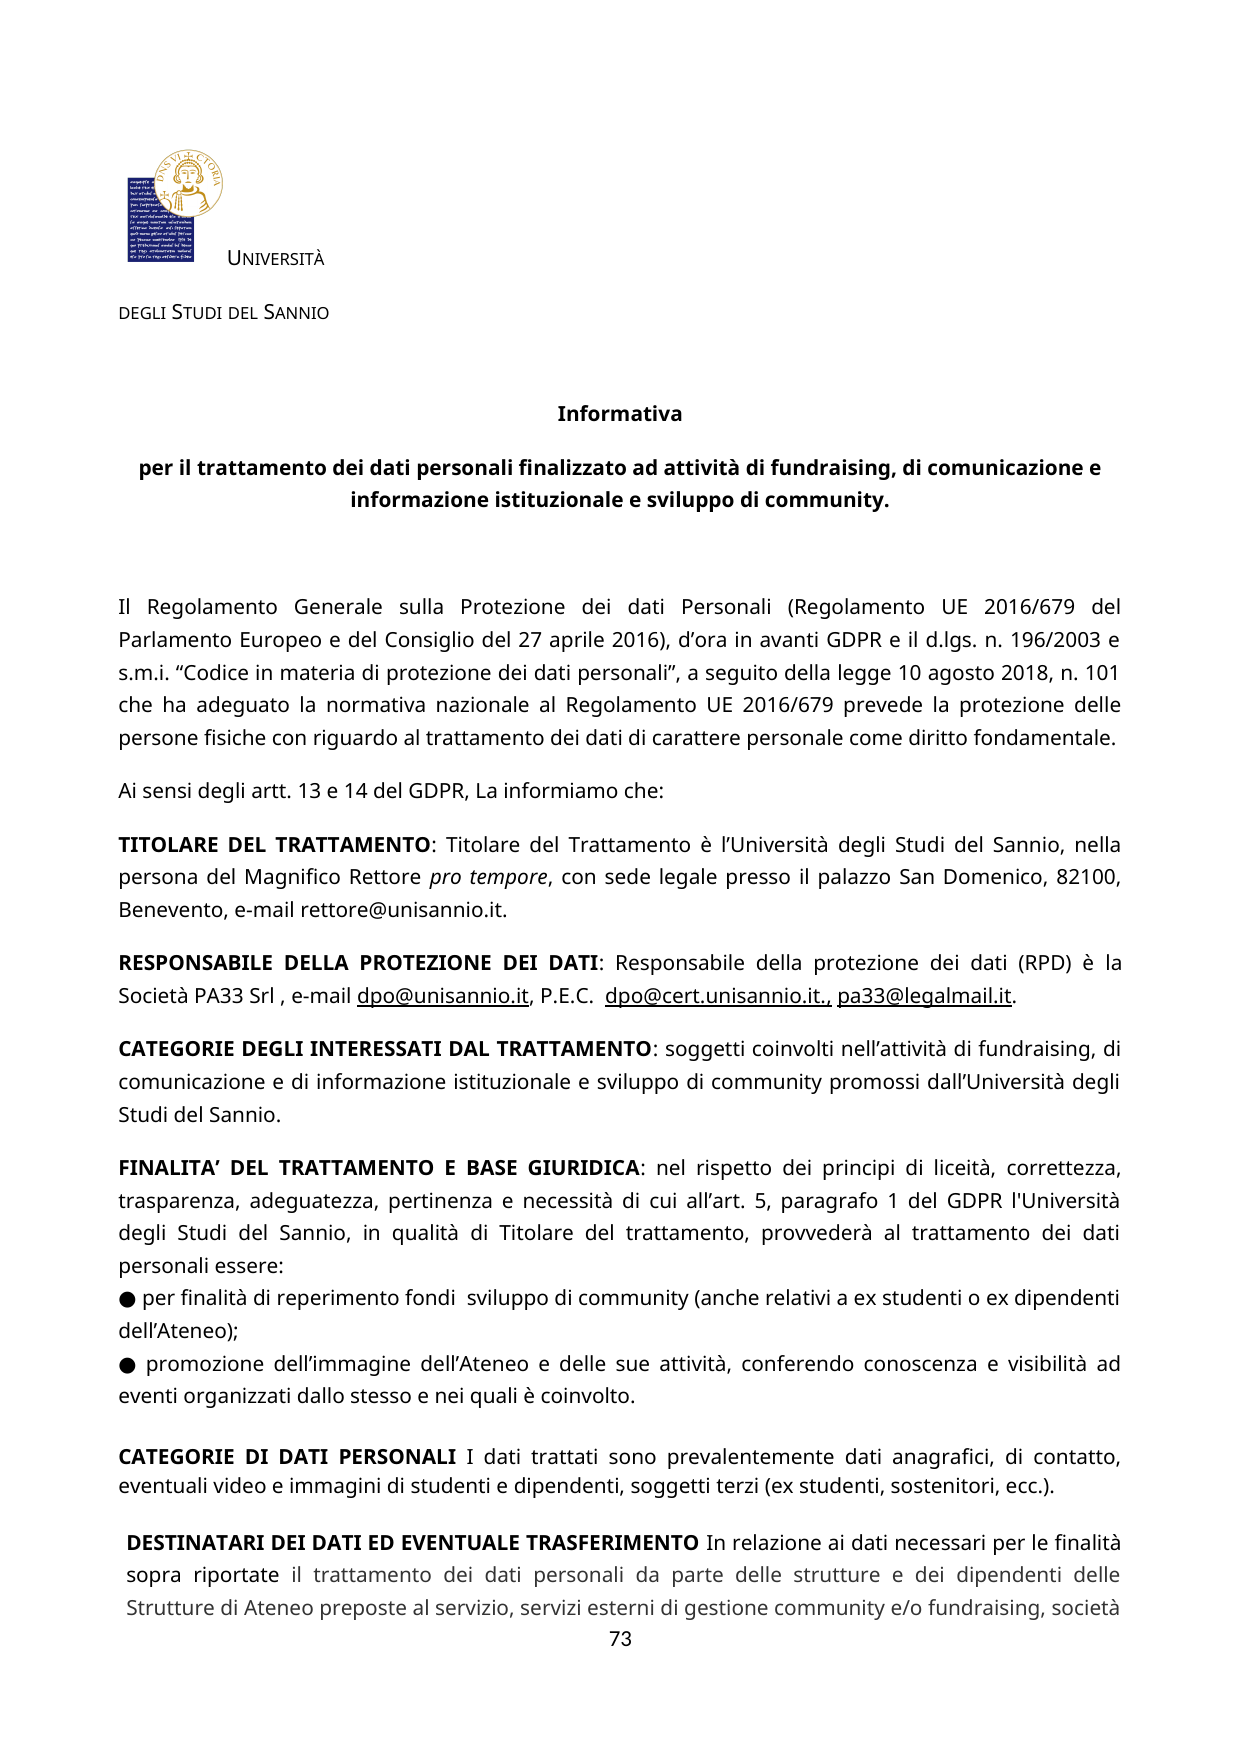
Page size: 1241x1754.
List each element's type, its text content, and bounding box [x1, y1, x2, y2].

text Università [118, 148, 1122, 272]
text ● per finalità di reperimento fondi sviluppo di community (anche relativi a ex studenti o ex dipendenti dell’Ateneo); [118, 1283, 1122, 1344]
text CATEGORIE DI DATI PERSONALI I dati trattati sono prevalentemente dati anagrafici, di contatto, eventuali video e immagini di studenti e dipendenti, soggetti terzi (ex studenti, sostenitori, ecc.). [118, 1442, 1122, 1499]
text degli Studi del Sannio [118, 297, 1122, 325]
text Informativa [118, 399, 1122, 428]
text Ai sensi degli artt. 13 e 14 del GDPR, La informiamo che: [118, 776, 1122, 805]
text FINALITA’ DEL TRATTAMENTO E BASE GIURIDICA: nel rispetto dei principi di liceità, correttezza, trasparenza, adeguatezza, pertinenza e necessità di cui all’art. 5, paragrafo 1 del GDPR l'Università degli Studi del Sannio, in qualità di Titolare del trattamento, provvederà al trattamento dei dati personali essere: [118, 1153, 1122, 1279]
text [126, 1528, 1122, 1621]
text RESPONSABILE DELLA PROTEZIONE DEI DATI: Responsabile della protezione dei dati (RPD) è la Società PA33 Srl , e-mail dpo@unisannio.it, P.E.C. dpo@cert.unisannio.it., pa33@legalmail.it. [118, 948, 1122, 1009]
text ● promozione dell’immagine dell’Ateneo e delle sue attività, conferendo conoscenza e visibilità ad eventi organizzati dallo stesso e nei quali è coinvolto. [118, 1349, 1122, 1410]
text TITOLARE DEL TRATTAMENTO: Titolare del Trattamento è l’Università degli Studi del Sannio, nella persona del Magnifico Rettore pro tempore, con sede legale presso il palazzo San Domenico, 82100, Benevento, e-mail rettore@unisannio.it. [118, 830, 1122, 923]
picture [118, 147, 227, 266]
text CATEGORIE DEGLI INTERESSATI DAL TRATTAMENTO: soggetti coinvolti nell’attività di fundraising, di comunicazione e di informazione istituzionale e sviluppo di community promossi dall’Università degli Studi del Sannio. [118, 1034, 1122, 1128]
text Il Regolamento Generale sulla Protezione dei dati Personali (Regolamento UE 2016/679 del Parlamento Europeo e del Consiglio del 27 aprile 2016), d’ora in avanti GDPR e il d.lgs. n. 196/2003 e s.m.i. “Codice in materia di protezione dei dati personali”, a seguito della legge 10 agosto 2018, n. 101 che ha adeguato la normativa nazionale al Regolamento UE 2016/679 prevede la protezione delle persone fisiche con riguardo al trattamento dei dati di carattere personale come diritto fondamentale. [118, 592, 1122, 751]
text per il trattamento dei dati personali finalizzato ad attività di fundraising, di comunicazione e informazione istituzionale e sviluppo di community. [118, 453, 1122, 514]
